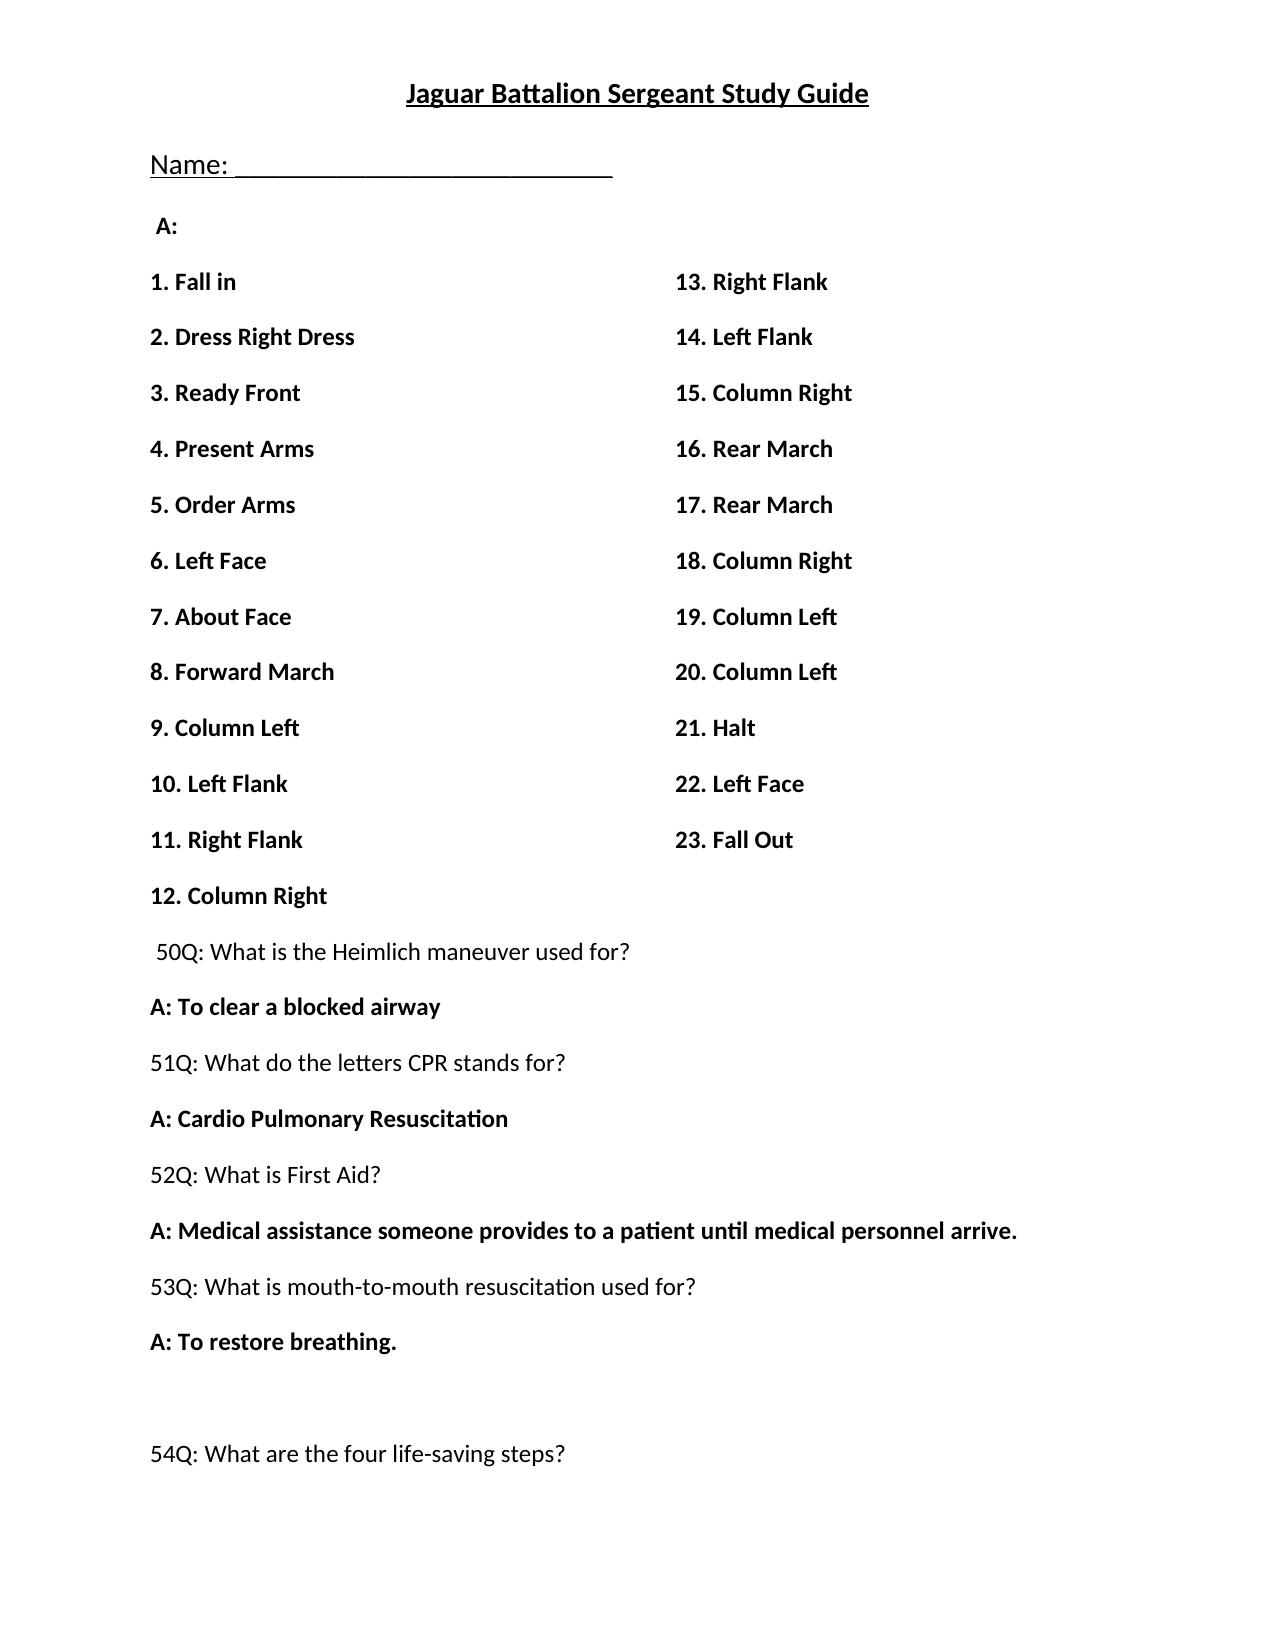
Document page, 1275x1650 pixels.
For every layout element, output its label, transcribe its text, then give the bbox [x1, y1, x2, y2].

text 23. Fall Out [675, 824, 1125, 854]
text 6. Left Face [150, 545, 600, 575]
text 9. Column Left [150, 712, 600, 743]
text A: Cardio Pulmonary Resuscitation [150, 1103, 1125, 1134]
text 19. Column Left [675, 601, 1125, 631]
text 51Q: What do the letters CPR stands for? [150, 1047, 1125, 1078]
text 7. About Face [150, 601, 600, 631]
text 4. Present Arms [150, 433, 600, 464]
text 16. Rear March [675, 433, 1125, 464]
text 5. Order Arms [150, 489, 600, 519]
text 54Q: What are the four life-saving steps? [150, 1438, 1125, 1469]
text 22. Left Face [675, 768, 1125, 799]
text 21. Halt [675, 712, 1125, 743]
text A: [150, 210, 1125, 240]
text A: Medical assistance someone provides to a patient until medical personnel arrive. [150, 1215, 1125, 1245]
text 17. Rear March [675, 489, 1125, 519]
text 14. Left Flank [675, 322, 1125, 352]
text 50Q: What is the Heimlich maneuver used for? [150, 936, 1125, 966]
text 13. Right Flank [675, 266, 1125, 296]
text 52Q: What is First Aid? [150, 1159, 1125, 1189]
text 2. Dress Right Dress [150, 322, 600, 352]
text 1. Fall in [150, 266, 600, 296]
text 8. Forward March [150, 657, 600, 687]
text 18. Column Right [675, 545, 1125, 575]
text 15. Column Right [675, 377, 1125, 408]
text 20. Column Left [675, 657, 1125, 687]
text 3. Ready Front [150, 377, 600, 408]
text A: To clear a blocked airway [150, 992, 1125, 1022]
text 12. Column Right [150, 880, 600, 910]
text 10. Left Flank [150, 768, 600, 799]
text 53Q: What is mouth-to-mouth resuscitation used for? [150, 1271, 1125, 1301]
text 11. Right Flank [150, 824, 600, 854]
text A: To restore breathing. [150, 1327, 1125, 1357]
